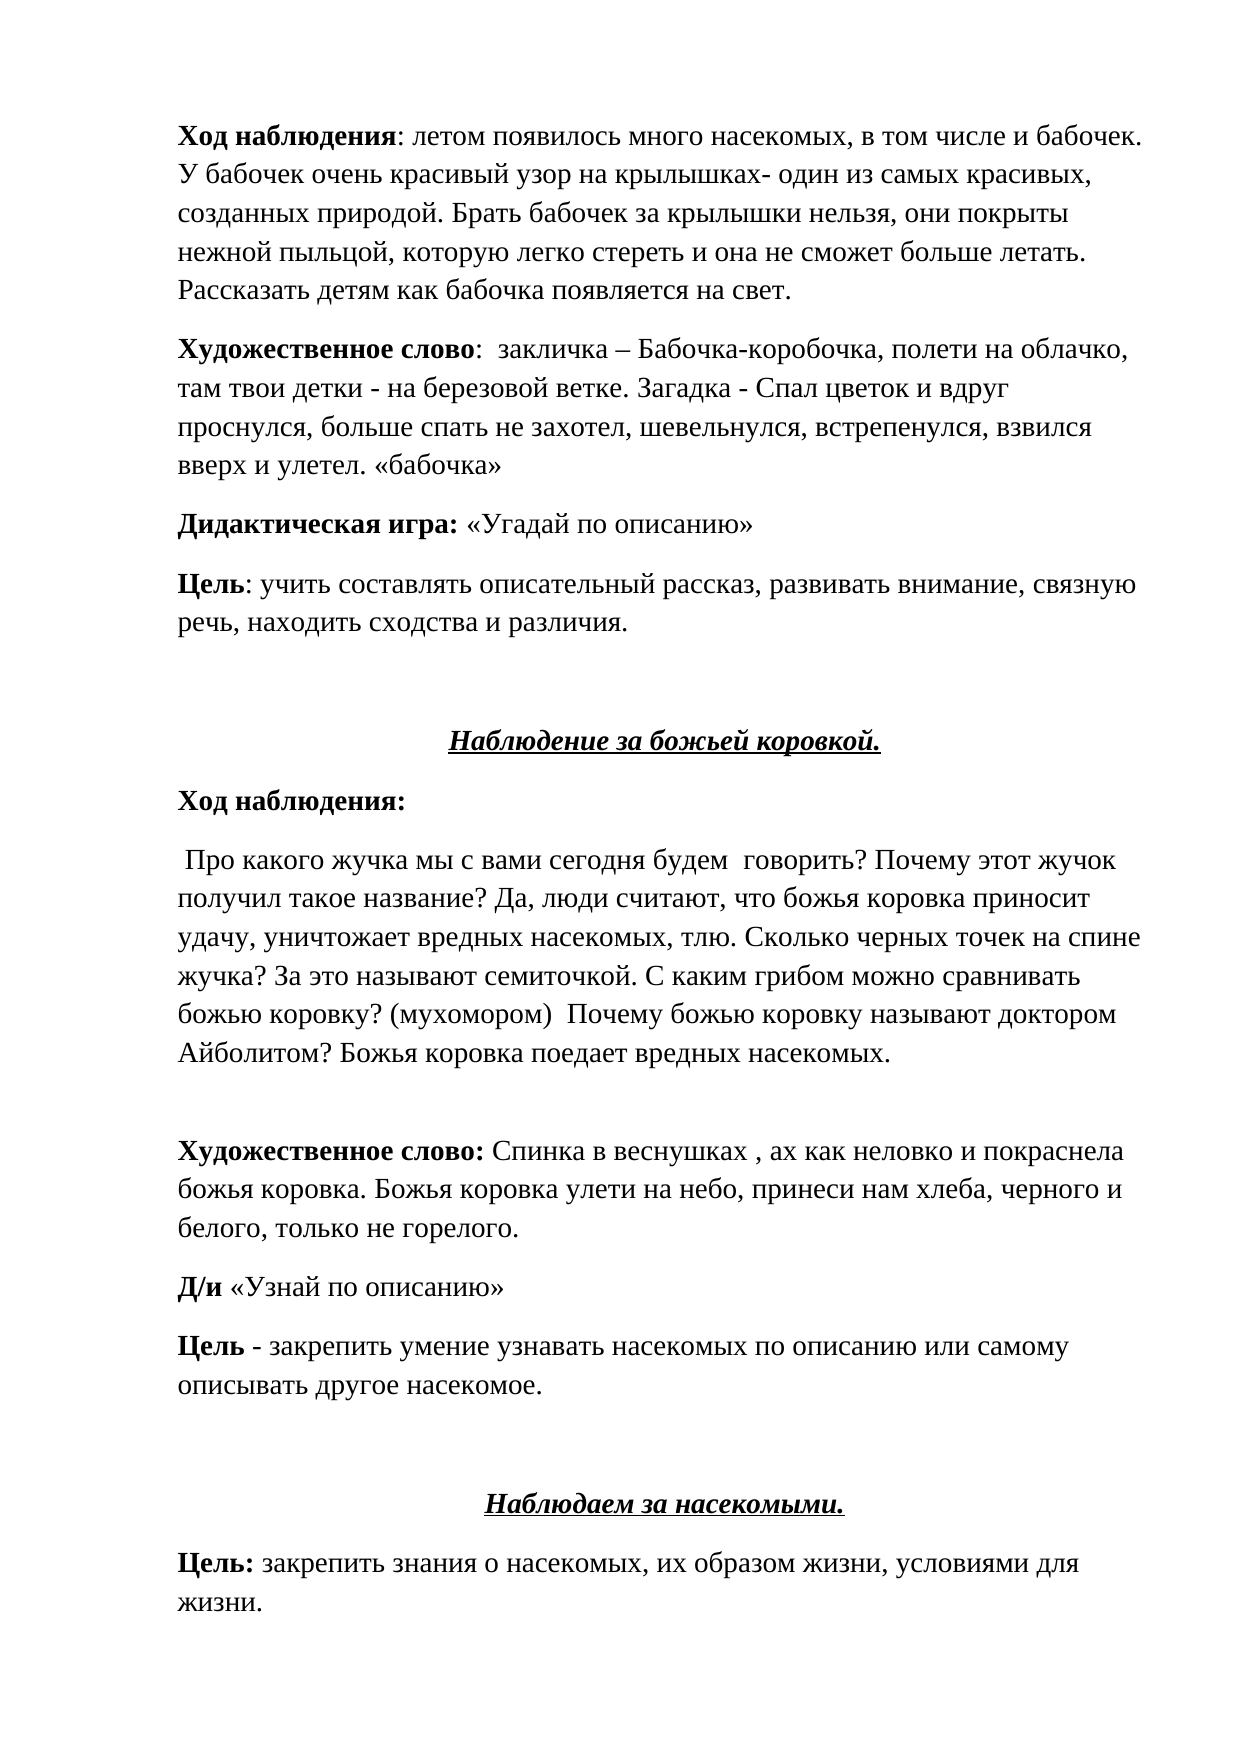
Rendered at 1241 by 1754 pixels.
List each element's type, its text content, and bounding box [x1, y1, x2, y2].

text Ход наблюдения: [177, 783, 1152, 816]
text Наблюдаем за насекомыми. [177, 1486, 1152, 1519]
text Художественное слово: закличка – Бабочка-коробочка, полети на облачко, там твои детки - на березовой ветке. Загадка - Спал цветок и вдруг проснулся, больше спать не захотел, шевельнулся, встрепенулся, взвился вверх и улетел. «бабочка» [177, 332, 1152, 481]
text Цель: учить составлять описательный рассказ, развивать внимание, связную речь, находить сходства и различия. [177, 566, 1152, 638]
text Про какого жучка мы с вами сегодня будем говорить? Почему этот жучок получил такое название? Да, люди считают, что божья коровка приносит удачу, уничтожает вредных насекомых, тлю. Сколько черных точек на спине жучка? За это называют семиточкой. С каким грибом можно сравнивать божью коровку? (мухомором) Почему божью коровку называют доктором Айболитом? Божья коровка поедает вредных насекомых. [177, 842, 1152, 1068]
text Дидактическая игра: «Угадай по описанию» [177, 507, 1152, 540]
text Художественное слово: Спинка в веснушках , ах как неловко и покраснела божья коровка. Божья коровка улети на небо, принеси нам хлеба, черного и белого, только не горелого. [177, 1094, 1152, 1243]
text Ход наблюдения: летом появилось много насекомых, в том числе и бабочек. У бабочек очень красивый узор на крылышках- один из самых красивых, созданных природой. Брать бабочек за крылышки нельзя, они покрыты нежной пыльцой, которую легко стереть и она не сможет больше летать. Рассказать детям как бабочка появляется на свет. [177, 118, 1152, 306]
text Наблюдение за божьей коровкой. [177, 723, 1152, 757]
text Цель - закрепить умение узнавать насекомых по описанию или самому описывать другое насекомое. [177, 1328, 1152, 1401]
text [177, 1545, 1152, 1617]
text Д/и «Узнай по описанию» [177, 1269, 1152, 1303]
